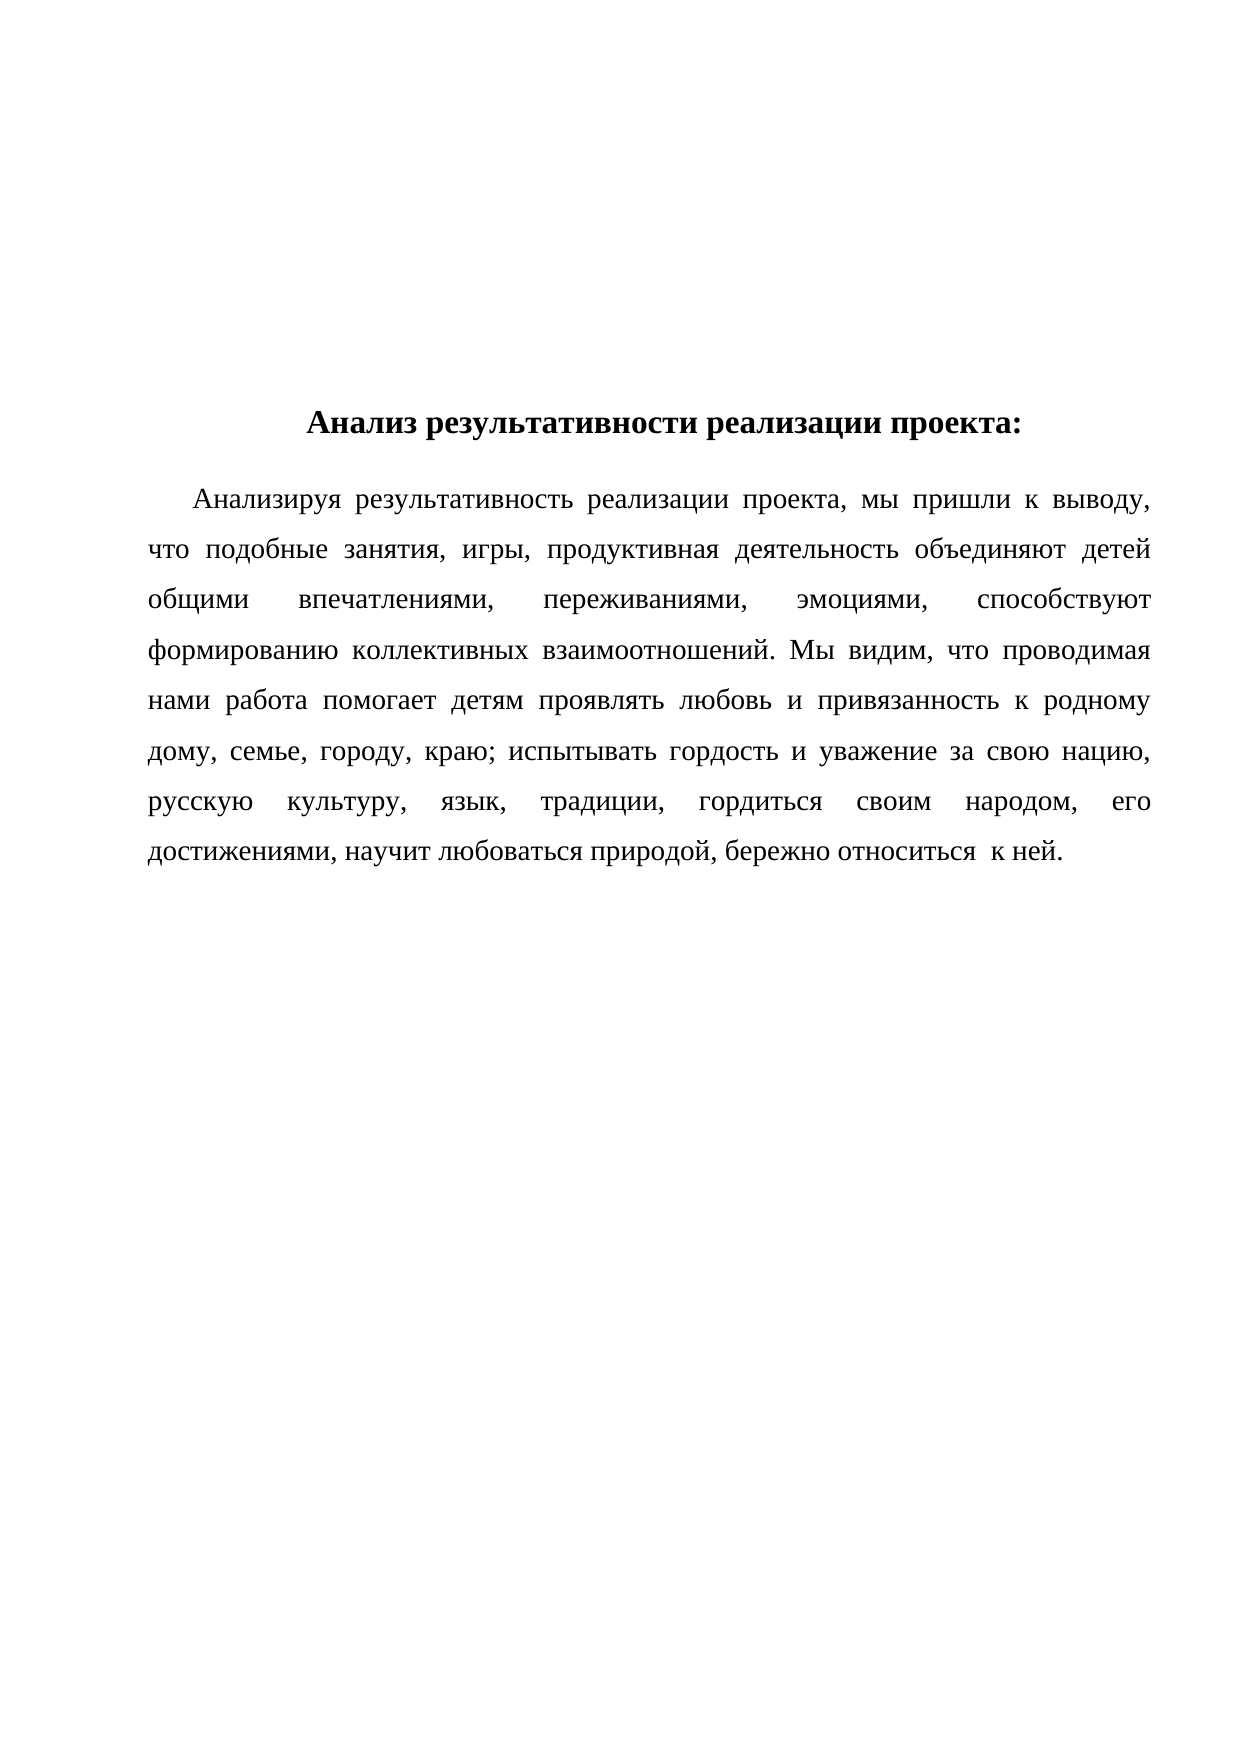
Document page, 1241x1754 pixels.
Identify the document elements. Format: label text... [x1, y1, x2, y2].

text Анализ результативности реализации проекта: [177, 403, 1152, 441]
text Анализируя результативность реализации проекта, мы пришли к выводу, что подобные занятия, игры, продуктивная деятельность объединяют детей общими впечатлениями, переживаниями, эмоциями, способствуют формированию коллективных взаимоотношений. Мы видим, что проводимая нами работа помогает детям проявлять любовь и привязанность к родному дому, семье, городу, краю; испытывать гордость и уважение за свою нацию, русскую культуру, язык, традиции, гордиться своим народом, его достижениями, научит любоваться природой, бережно относиться к ней. [148, 481, 1152, 867]
